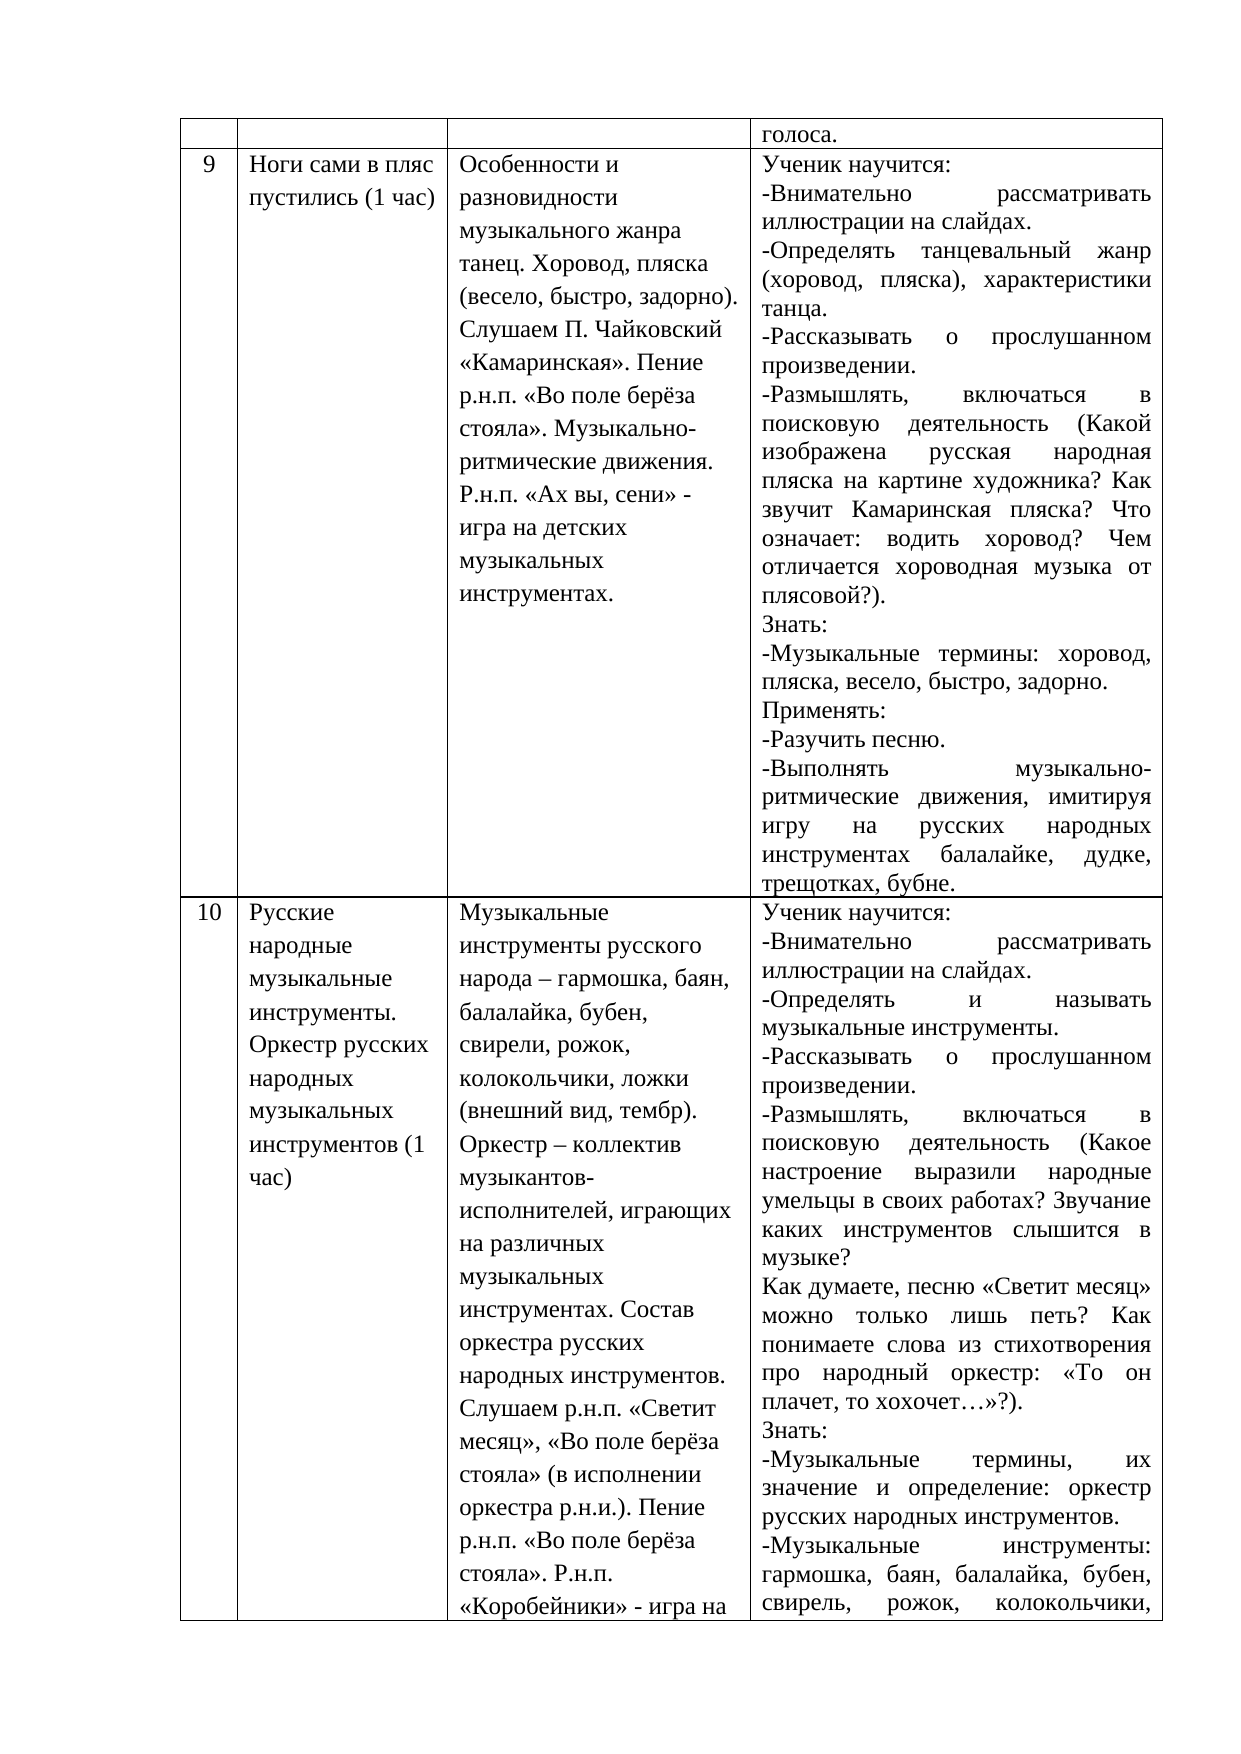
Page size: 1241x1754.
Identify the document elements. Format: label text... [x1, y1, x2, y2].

table_cell Особенности и разновидности музыкального жанра танец. Хоровод, пляска (весело, быстро, задорно). Слушаем П. Чайковский «Камаринская». Пение р.н.п. «Во поле берёза стояла». Музыкально-ритмические движения. Р.н.п. «Ах вы, сени» - игра на детских музыкальных инструментах. [448, 149, 750, 896]
table_cell 9 [181, 149, 237, 896]
table_cell Ноги сами в пляс пустились (1 час) [238, 149, 447, 896]
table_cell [448, 898, 750, 1620]
table_cell 10 [181, 898, 237, 1620]
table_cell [448, 119, 750, 148]
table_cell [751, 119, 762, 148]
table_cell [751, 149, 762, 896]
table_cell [238, 898, 447, 1620]
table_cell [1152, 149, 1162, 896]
table_cell 8 [181, 119, 237, 148]
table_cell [238, 119, 447, 148]
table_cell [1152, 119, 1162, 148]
